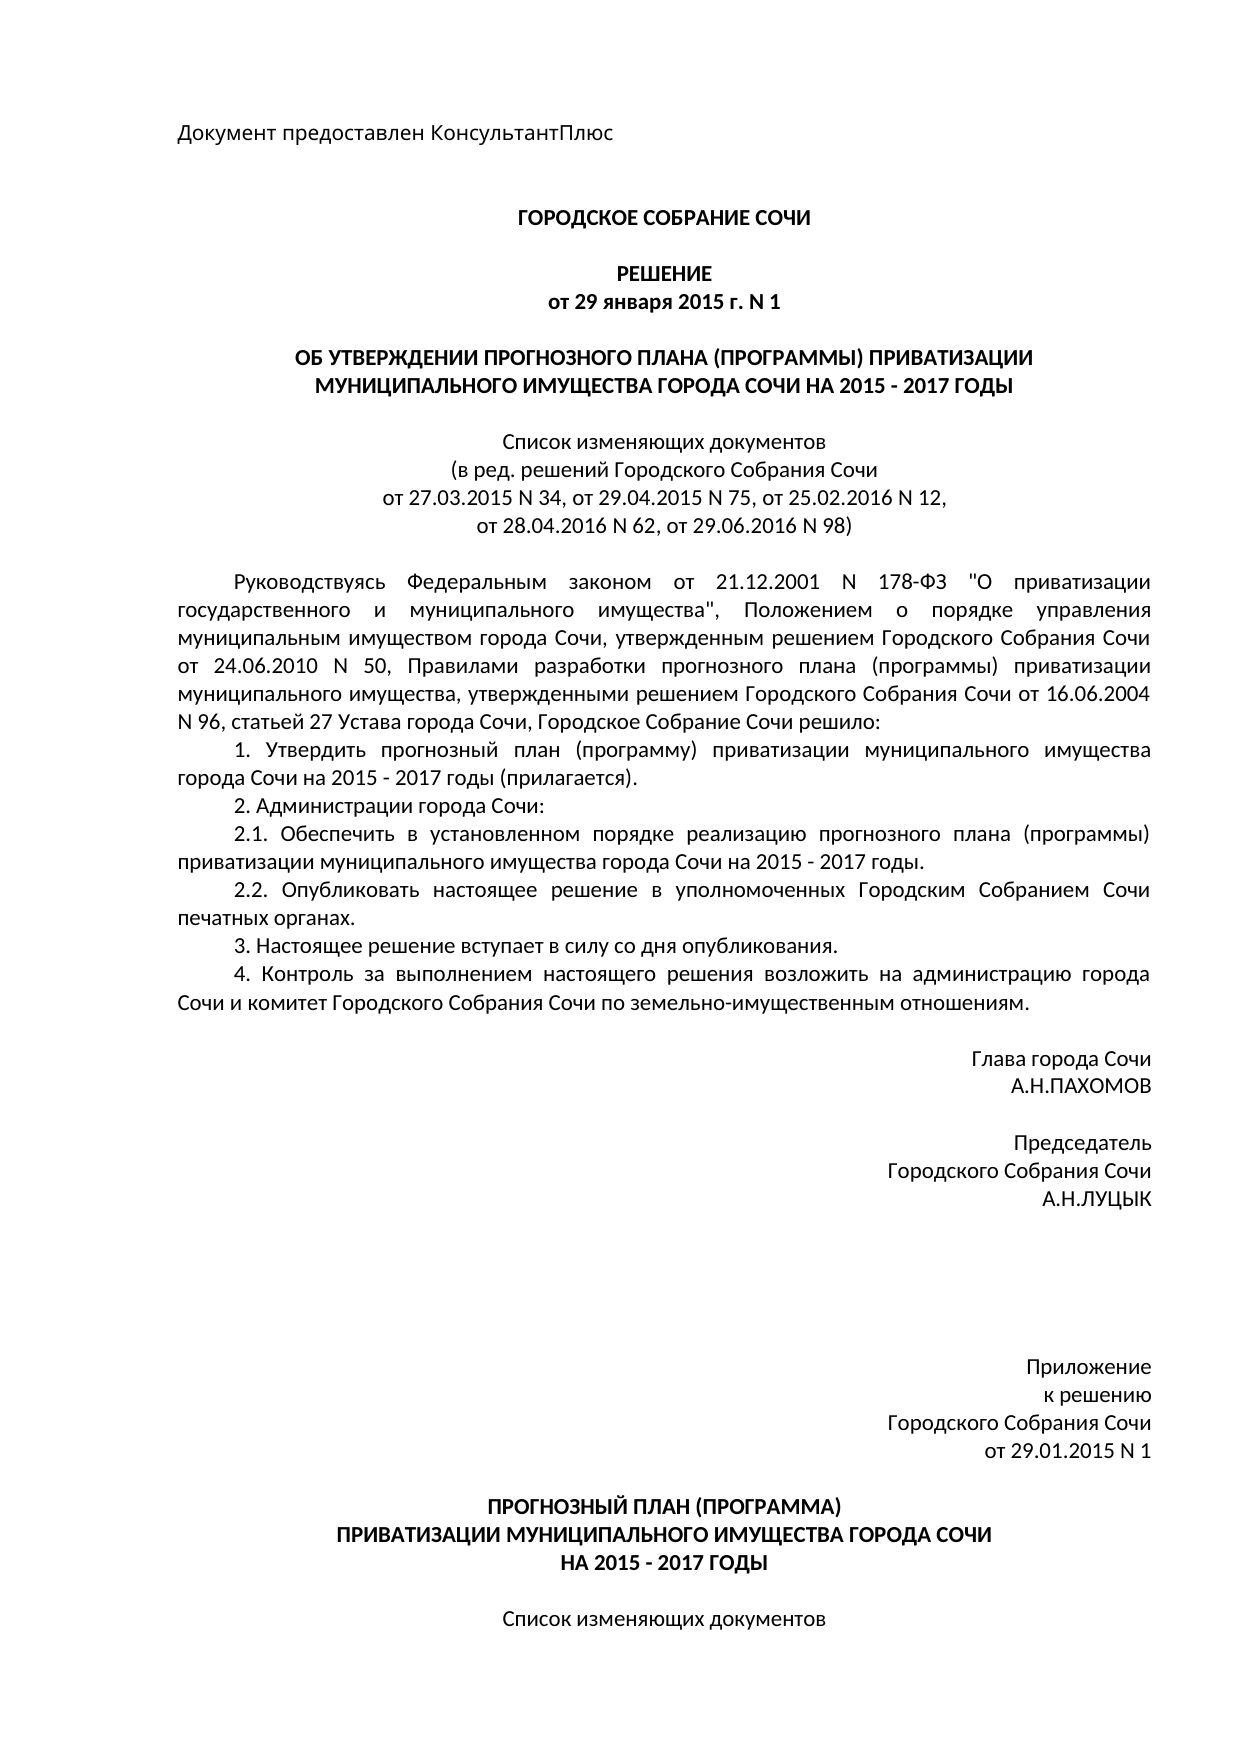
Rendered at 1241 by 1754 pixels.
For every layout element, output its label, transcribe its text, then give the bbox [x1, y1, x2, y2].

text Список изменяющих документов [177, 427, 1152, 455]
title от 29 января 2015 г. N 1 [177, 287, 1152, 315]
title НА 2015 - 2017 ГОДЫ [177, 1548, 1152, 1576]
text 3. Настоящее решение вступает в силу со дня опубликования. [177, 932, 1152, 959]
text 2.2. Опубликовать настоящее решение в уполномоченных Городским Собранием Сочи печатных органах. [177, 876, 1152, 932]
text Председатель [177, 1128, 1152, 1156]
text Глава города Сочи [177, 1044, 1152, 1072]
text от 27.03.2015 N 34, от 29.04.2015 N 75, от 25.02.2016 N 12, [177, 483, 1152, 511]
title ГОРОДСКОЕ СОБРАНИЕ СОЧИ [177, 203, 1152, 231]
text от 29.01.2015 N 1 [177, 1436, 1152, 1464]
text 2.1. Обеспечить в установленном порядке реализацию прогнозного плана (программы) приватизации муниципального имущества города Сочи на 2015 - 2017 годы. [177, 819, 1152, 876]
text (в ред. решений Городского Собрания Сочи [177, 455, 1152, 483]
text Приложение [177, 1352, 1152, 1380]
text к решению [177, 1380, 1152, 1408]
title Документ предоставлен КонсультантПлюс [177, 118, 1152, 175]
text Городского Собрания Сочи [177, 1156, 1152, 1184]
title МУНИЦИПАЛЬНОГО ИМУЩЕСТВА ГОРОДА СОЧИ НА 2015 - 2017 ГОДЫ [177, 371, 1152, 399]
title ПРИВАТИЗАЦИИ МУНИЦИПАЛЬНОГО ИМУЩЕСТВА ГОРОДА СОЧИ [177, 1520, 1152, 1548]
text 4. Контроль за выполнением настоящего решения возложить на администрацию города Сочи и комитет Городского Собрания Сочи по земельно-имущественным отношениям. [177, 959, 1152, 1016]
text Список изменяющих документов [177, 1604, 1152, 1632]
title ПРОГНОЗНЫЙ ПЛАН (ПРОГРАММА) [177, 1492, 1152, 1520]
text от 28.04.2016 N 62, от 29.06.2016 N 98) [177, 511, 1152, 539]
text А.Н.ЛУЦЫК [177, 1184, 1152, 1212]
title ОБ УТВЕРЖДЕНИИ ПРОГНОЗНОГО ПЛАНА (ПРОГРАММЫ) ПРИВАТИЗАЦИИ [177, 343, 1152, 371]
title РЕШЕНИЕ [177, 259, 1152, 287]
text 1. Утвердить прогнозный план (программу) приватизации муниципального имущества города Сочи на 2015 - 2017 годы (прилагается). [177, 735, 1152, 791]
text А.Н.ПАХОМОВ [177, 1072, 1152, 1100]
text Городского Собрания Сочи [177, 1408, 1152, 1436]
text Руководствуясь Федеральным законом от 21.12.2001 N 178-ФЗ "О приватизации государственного и муниципального имущества", Положением о порядке управления муниципальным имуществом города Сочи, утвержденным решением Городского Собрания Сочи от 24.06.2010 N 50, Правилами разработки прогнозного плана (программы) приватизации муниципального имущества, утвержденными решением Городского Собрания Сочи от 16.06.2004 N 96, статьей 27 Устава города Сочи, Городское Собрание Сочи решило: [177, 567, 1152, 735]
text 2. Администрации города Сочи: [177, 791, 1152, 819]
